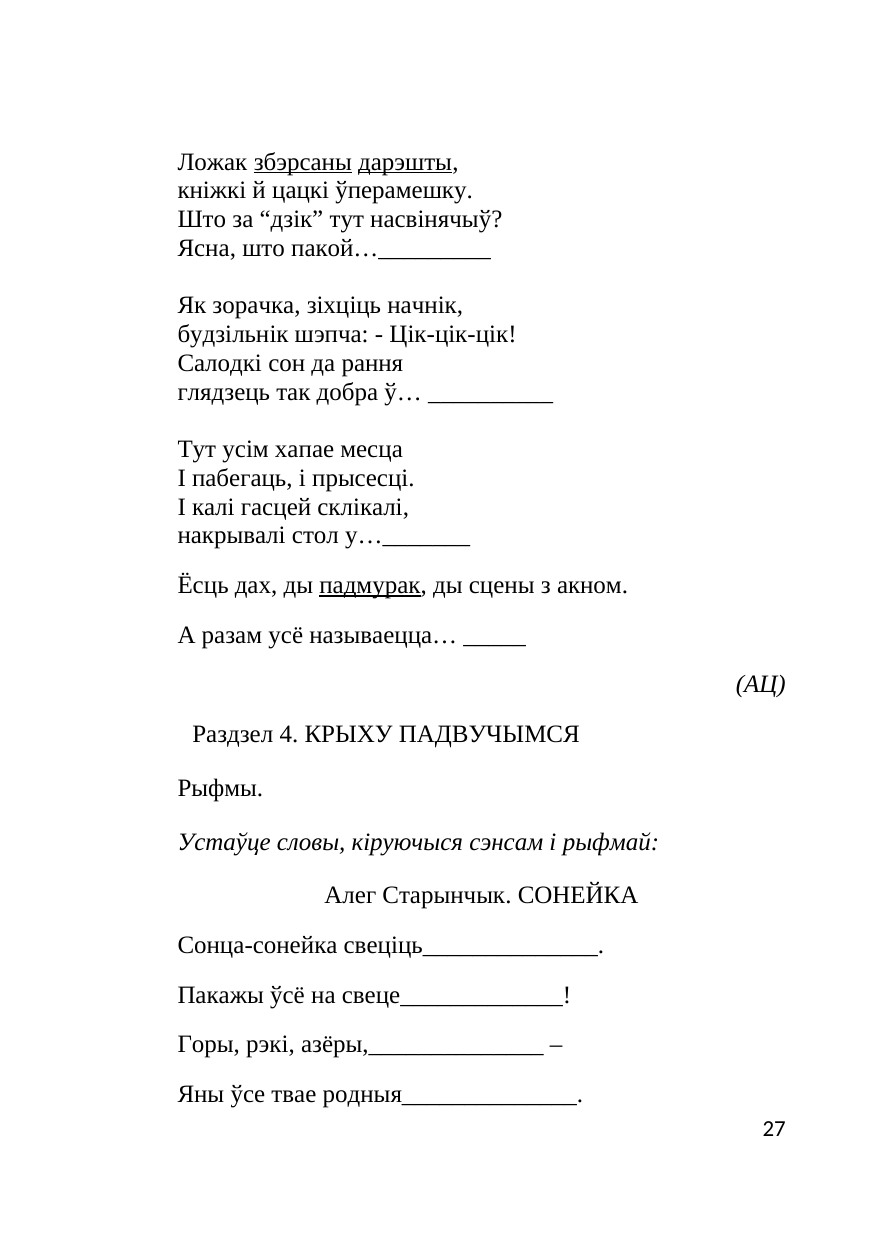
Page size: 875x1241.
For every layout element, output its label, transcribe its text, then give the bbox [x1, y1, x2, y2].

text глядзець так добра ў… __________ [177, 377, 786, 406]
text Сонца-сонейка свецiць______________. [177, 930, 786, 959]
text Што за “дзік” тут насвінячыў? [177, 204, 786, 233]
text Рыфмы. [177, 773, 786, 802]
text кніжкі й цацкі ўперамешку. [177, 176, 786, 204]
text Ясна, што пакой…_________ [177, 233, 786, 262]
text Устаўце словы, кіруючыся сэнсам і рыфмай: [177, 827, 786, 855]
text Яны ўсе твае родныя______________. [177, 1079, 786, 1108]
text Ложак збэрсаны дарэшты, [177, 147, 786, 176]
text Пакажы ўсё на свеце_____________! [177, 980, 786, 1008]
text Раздзел 4. КРЫХУ ПАДВУЧЫМСЯ [177, 719, 786, 748]
text І пабегаць, і прысесці. [177, 463, 786, 492]
text Як зорачка, зіхціць начнік, [177, 291, 786, 319]
text Салодкі сон да рання [177, 348, 786, 377]
text Ёсць дах, ды падмурак, ды сцены з акном. [177, 570, 786, 599]
text Тут усім хапае месца [177, 434, 786, 463]
text А разам усё называецца… _____ [177, 620, 786, 648]
text (АЦ) [177, 669, 786, 698]
text будзільнік шэпча: - Цік-цік-цік! [177, 319, 786, 348]
text Горы, рэкi, азёры,______________ – [177, 1029, 786, 1058]
text Алег Старынчык. СОНЕЙКА [177, 881, 786, 909]
text І калі гасцей склікалі, накрывалі стол у…_______ [177, 492, 786, 549]
